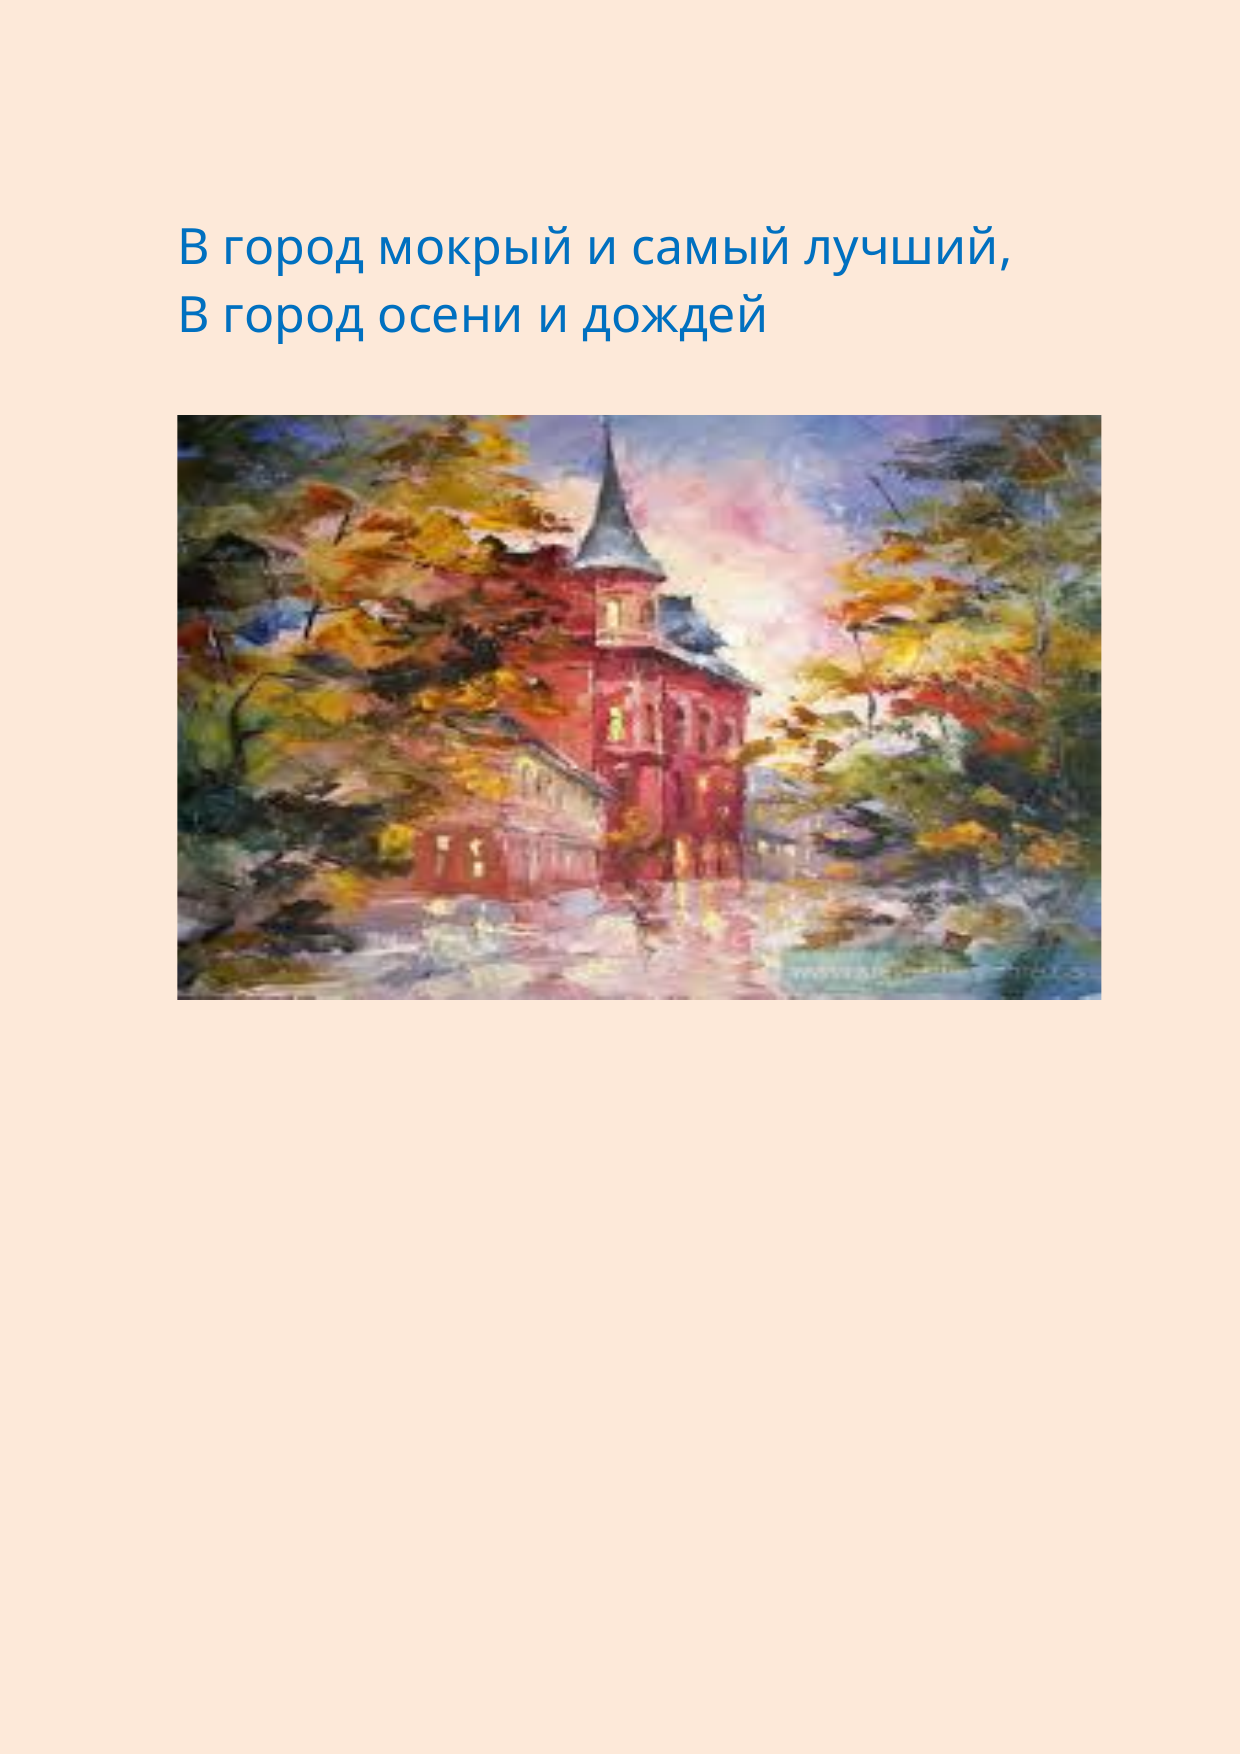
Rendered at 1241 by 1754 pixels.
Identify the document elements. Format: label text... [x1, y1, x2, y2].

text В город осени и дождей [177, 279, 1152, 347]
text В город мокрый и самый лучший, [177, 211, 1152, 279]
picture [177, 415, 1102, 1000]
